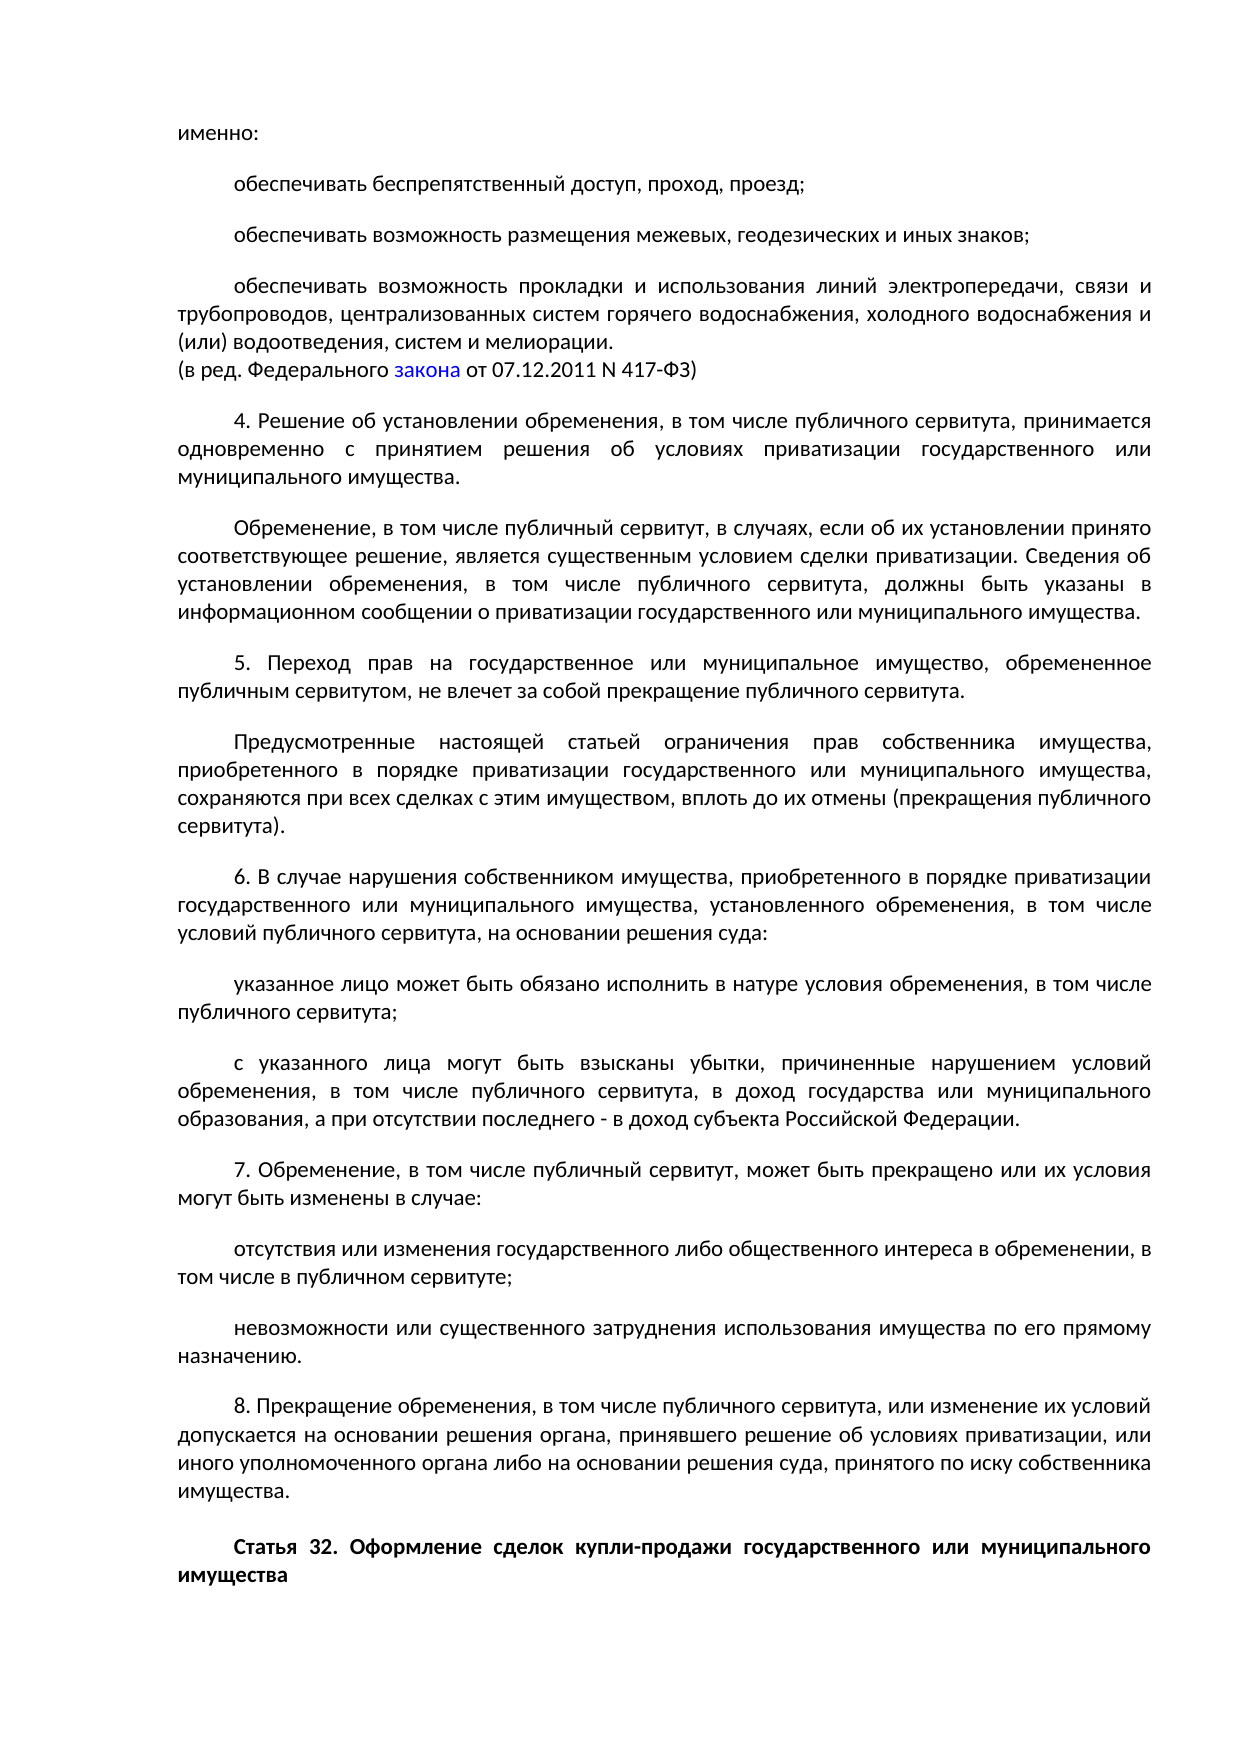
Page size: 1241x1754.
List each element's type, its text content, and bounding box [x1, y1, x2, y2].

text отсутствия или изменения государственного либо общественного интереса в обременении, в том числе в публичном сервитуте; [177, 1234, 1152, 1290]
title Статья 32. Оформление сделок купли-продажи государственного или муниципального имущества [177, 1532, 1152, 1588]
text 5. Переход прав на государственное или муниципальное имущество, обремененное публичным сервитутом, не влечет за собой прекращение публичного сервитута. [177, 648, 1152, 704]
text с указанного лица могут быть взысканы убытки, причиненные нарушением условий обременения, в том числе публичного сервитута, в доход государства или муниципального образования, а при отсутствии последнего - в доход субъекта Российской Федерации. [177, 1048, 1152, 1132]
text обеспечивать возможность размещения межевых, геодезических и иных знаков; [177, 220, 1152, 248]
text 6. В случае нарушения собственником имущества, приобретенного в порядке приватизации государственного или муниципального имущества, установленного обременения, в том числе условий публичного сервитута, на основании решения суда: [177, 862, 1152, 946]
text 8. Прекращение обременения, в том числе публичного сервитута, или изменение их условий допускается на основании решения органа, принявшего решение об условиях приватизации, или иного уполномоченного органа либо на основании решения суда, принятого по иску собственника имущества. [177, 1392, 1152, 1504]
text указанное лицо может быть обязано исполнить в натуре условия обременения, в том числе публичного сервитута; [177, 969, 1152, 1025]
text невозможности или существенного затруднения использования имущества по его прямому назначению. [177, 1313, 1152, 1369]
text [177, 118, 1152, 146]
text обеспечивать возможность прокладки и использования линий электропередачи, связи и трубопроводов, централизованных систем горячего водоснабжения, холодного водоснабжения и (или) водоотведения, систем и мелиорации. [177, 271, 1152, 355]
text 4. Решение об установлении обременения, в том числе публичного сервитута, принимается одновременно с принятием решения об условиях приватизации государственного или муниципального имущества. [177, 406, 1152, 490]
text 7. Обременение, в том числе публичный сервитут, может быть прекращено или их условия могут быть изменены в случае: [177, 1155, 1152, 1211]
text Обременение, в том числе публичный сервитут, в случаях, если об их установлении принято соответствующее решение, является существенным условием сделки приватизации. Сведения об установлении обременения, в том числе публичного сервитута, должны быть указаны в информационном сообщении о приватизации государственного или муниципального имущества. [177, 513, 1152, 625]
text (в ред. Федерального закона от 07.12.2011 N 417-ФЗ) [177, 355, 1152, 383]
text обеспечивать беспрепятственный доступ, проход, проезд; [177, 169, 1152, 197]
text Предусмотренные настоящей статьей ограничения прав собственника имущества, приобретенного в порядке приватизации государственного или муниципального имущества, сохраняются при всех сделках с этим имуществом, вплоть до их отмены (прекращения публичного сервитута). [177, 727, 1152, 839]
